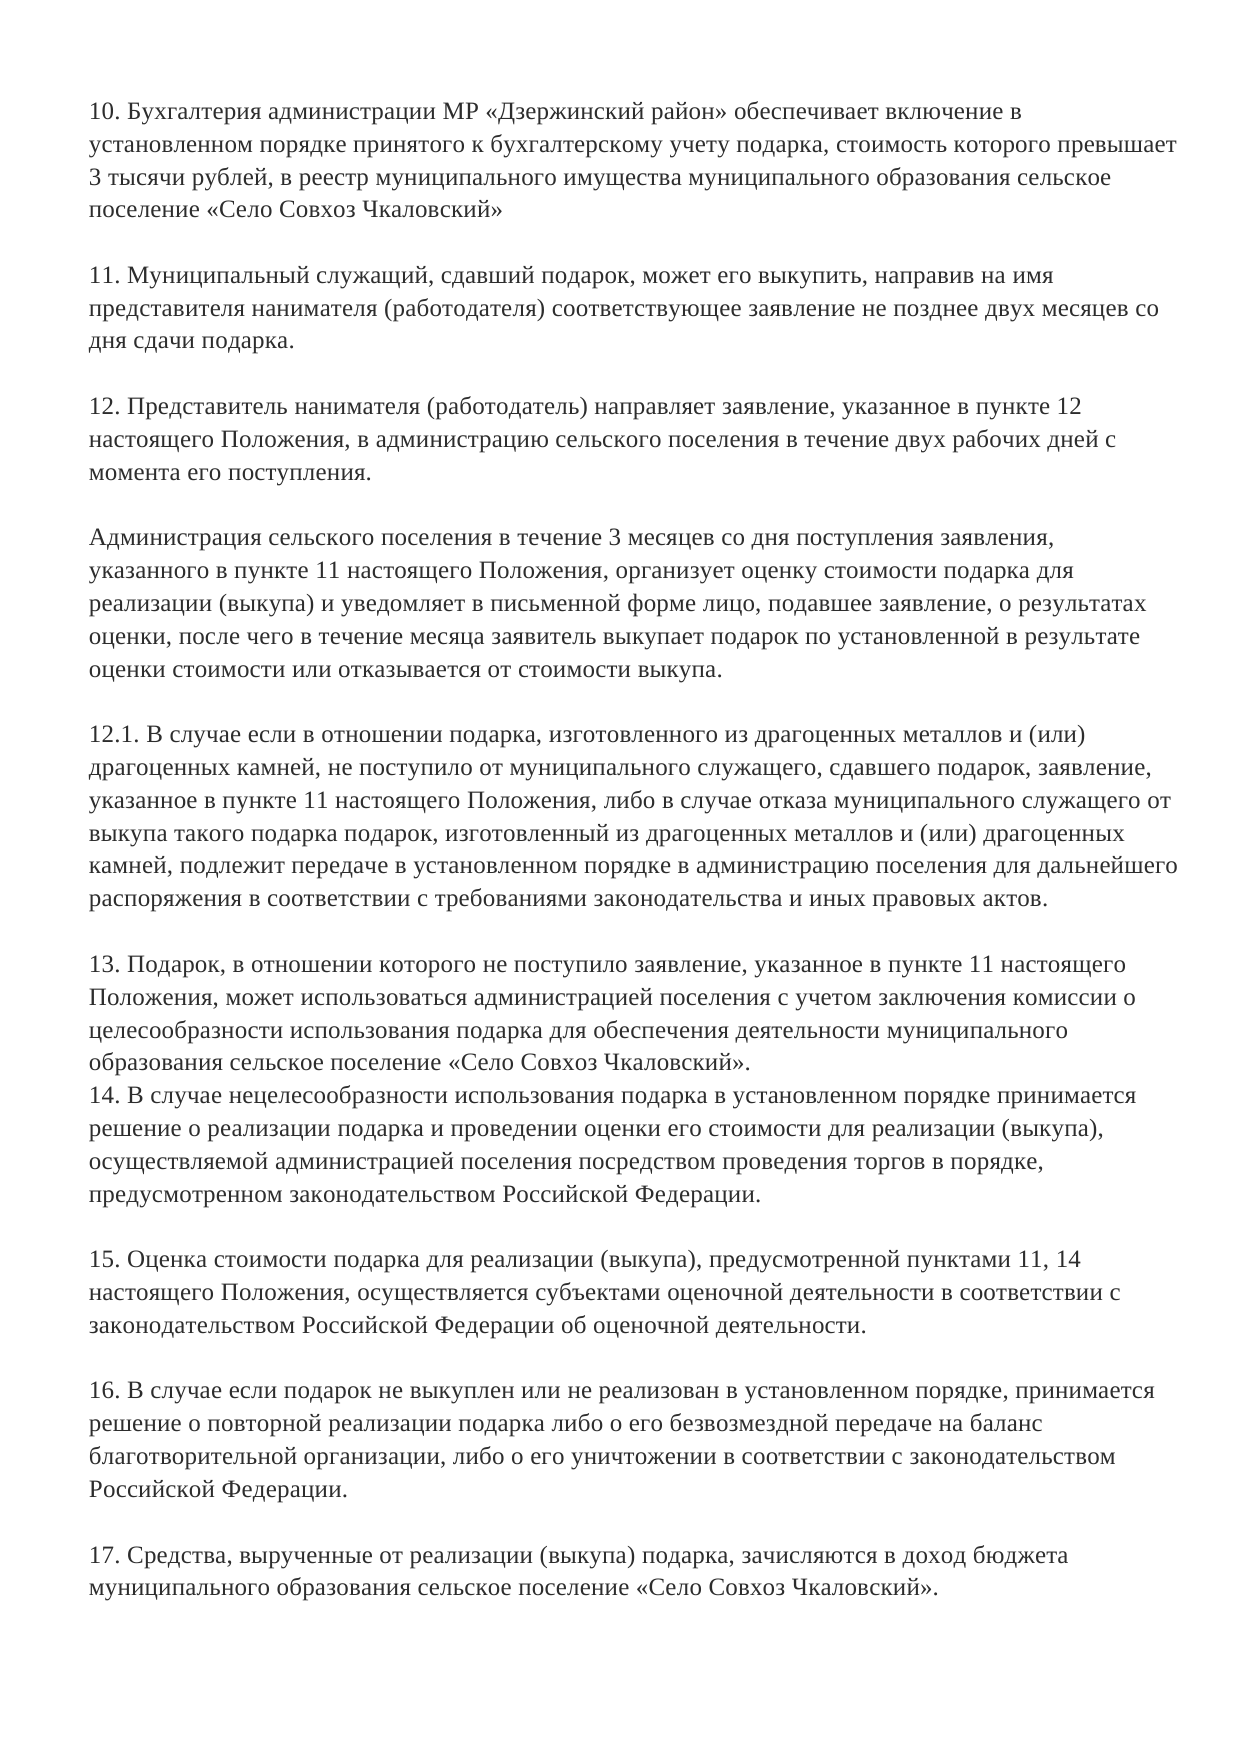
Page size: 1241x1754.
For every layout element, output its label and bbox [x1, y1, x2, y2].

text [89, 59, 1181, 1634]
